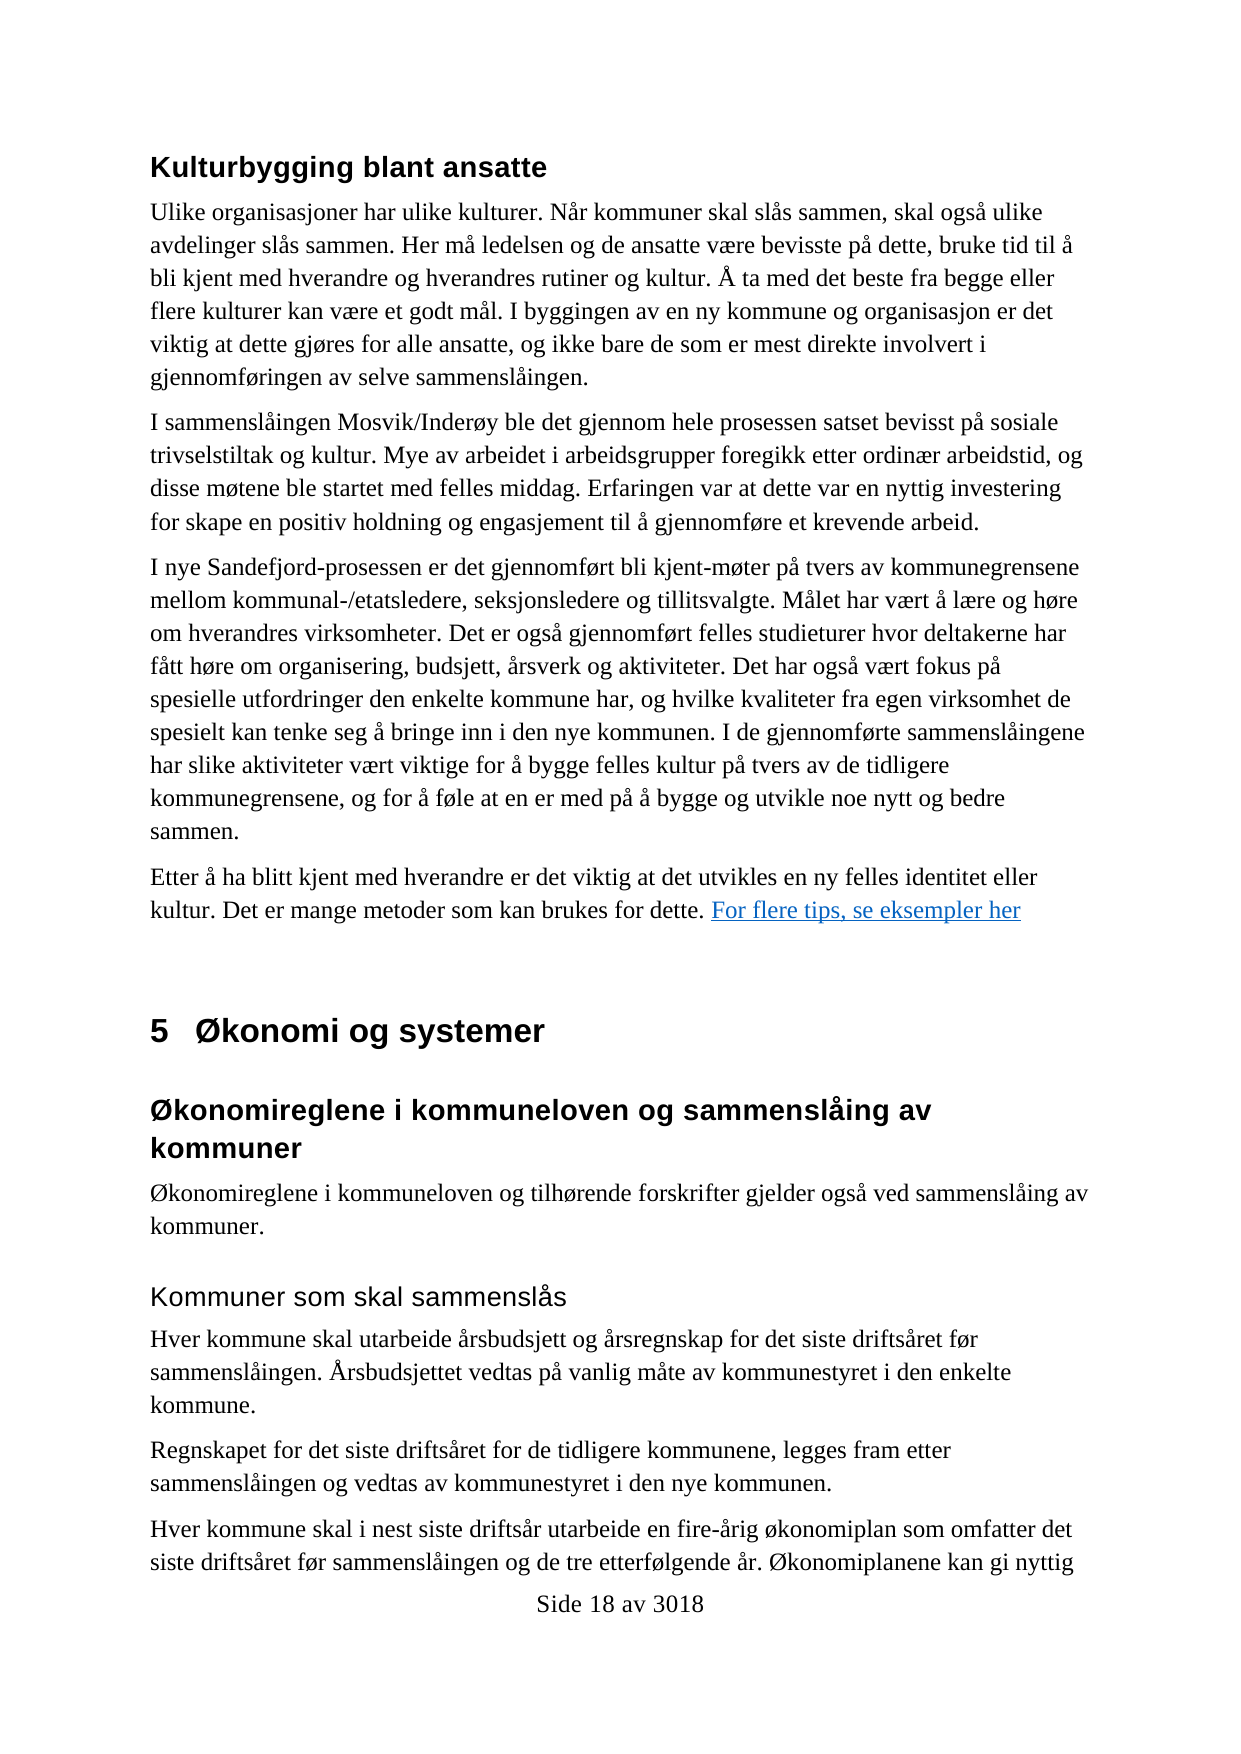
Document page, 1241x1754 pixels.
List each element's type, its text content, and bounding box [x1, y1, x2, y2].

text Økonomireglene i kommuneloven og sammenslåing av kommuner [150, 1092, 1090, 1164]
text Økonomireglene i kommuneloven og tilhørende forskrifter gjelder også ved sammenslåing av kommuner. [150, 1178, 1090, 1240]
subtitle Økonomi og systemer [150, 1011, 1090, 1049]
text I sammenslåingen Mosvik/Inderøy ble det gjennom hele prosessen satset bevisst på sosiale trivselstiltak og kultur. Mye av arbeidet i arbeidsgrupper foregikk etter ordinær arbeidstid, og disse møtene ble startet med felles middag. Erfaringen var at dette var en nyttig investering for skape en positiv holdning og engasjement til å gjennomføre et krevende arbeid. [150, 407, 1090, 535]
text I nye Sandefjord-prosessen er det gjennomført bli kjent-møter på tvers av kommunegrensene mellom kommunal-/etatsledere, seksjonsledere og tillitsvalgte. Målet har vært å lære og høre om hverandres virksomheter. Det er også gjennomført felles studieturer hvor deltakerne har fått høre om organisering, budsjett, årsverk og aktiviteter. Det har også vært fokus på spesielle utfordringer den enkelte kommune har, og hvilke kvaliteter fra egen virksomhet de spesielt kan tenke seg å bringe inn i den nye kommunen. I de gjennomførte sammenslåingene har slike aktiviteter vært viktige for å bygge felles kultur på tvers av de tidligere kommunegrensene, og for å føle at en er med på å bygge og utvikle noe nytt og bedre sammen. [150, 552, 1090, 845]
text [150, 1514, 1090, 1576]
text Kommuner som skal sammenslås [150, 1281, 1090, 1313]
text Regnskapet for det siste driftsåret for de tidligere kommunene, legges fram etter sammenslåingen og vedtas av kommunestyret i den nye kommunen. [150, 1435, 1090, 1497]
text Ulike organisasjoner har ulike kulturer. Når kommuner skal slås sammen, skal også ulike avdelinger slås sammen. Her må ledelsen og de ansatte være bevisste på dette, bruke tid til å bli kjent med hverandre og hverandres rutiner og kultur. Å ta med det beste fra begge eller flere kulturer kan være et godt mål. I byggingen av en ny kommune og organisasjon er det viktig at dette gjøres for alle ansatte, og ikke bare de som er mest direkte involvert i gjennomføringen av selve sammenslåingen. [150, 197, 1090, 391]
text Hver kommune skal utarbeide årsbudsjett og årsregnskap for det siste driftsåret før sammenslåingen. Årsbudsjettet vedtas på vanlig måte av kommunestyret i den enkelte kommune. [150, 1324, 1090, 1418]
text Kulturbygging blant ansatte [150, 150, 1090, 183]
text Etter å ha blitt kjent med hverandre er det viktig at det utvikles en ny felles identitet eller kultur. Det er mange metoder som kan brukes for dette. For flere tips, se eksempler her [150, 862, 1090, 923]
